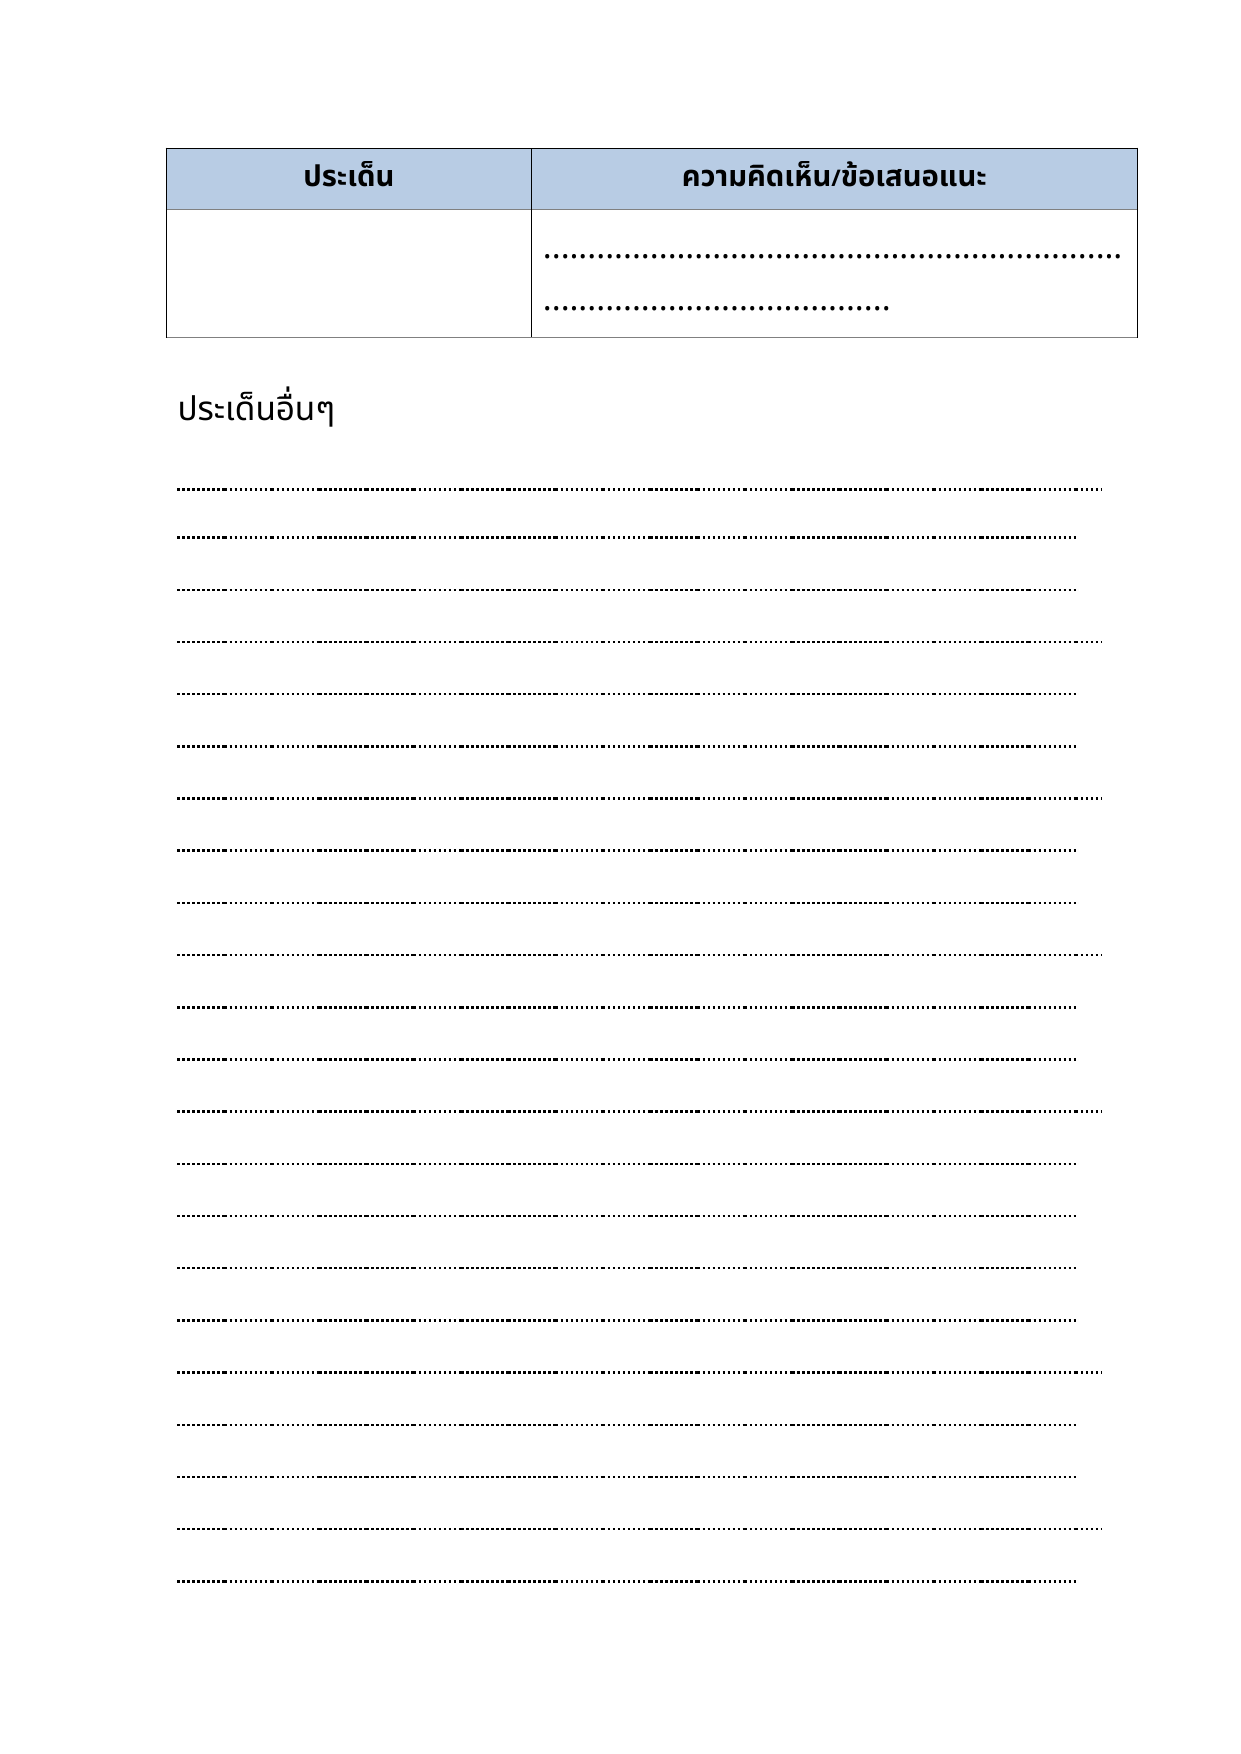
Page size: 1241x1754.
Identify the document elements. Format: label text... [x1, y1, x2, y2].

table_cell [532, 210, 1137, 337]
table_header ประเด็น [167, 149, 531, 209]
table_header ความคิดเห็น/ข้อเสนอแนะ [532, 149, 1137, 209]
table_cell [167, 210, 531, 337]
text ประเด็นอื่นๆ [177, 384, 1122, 435]
